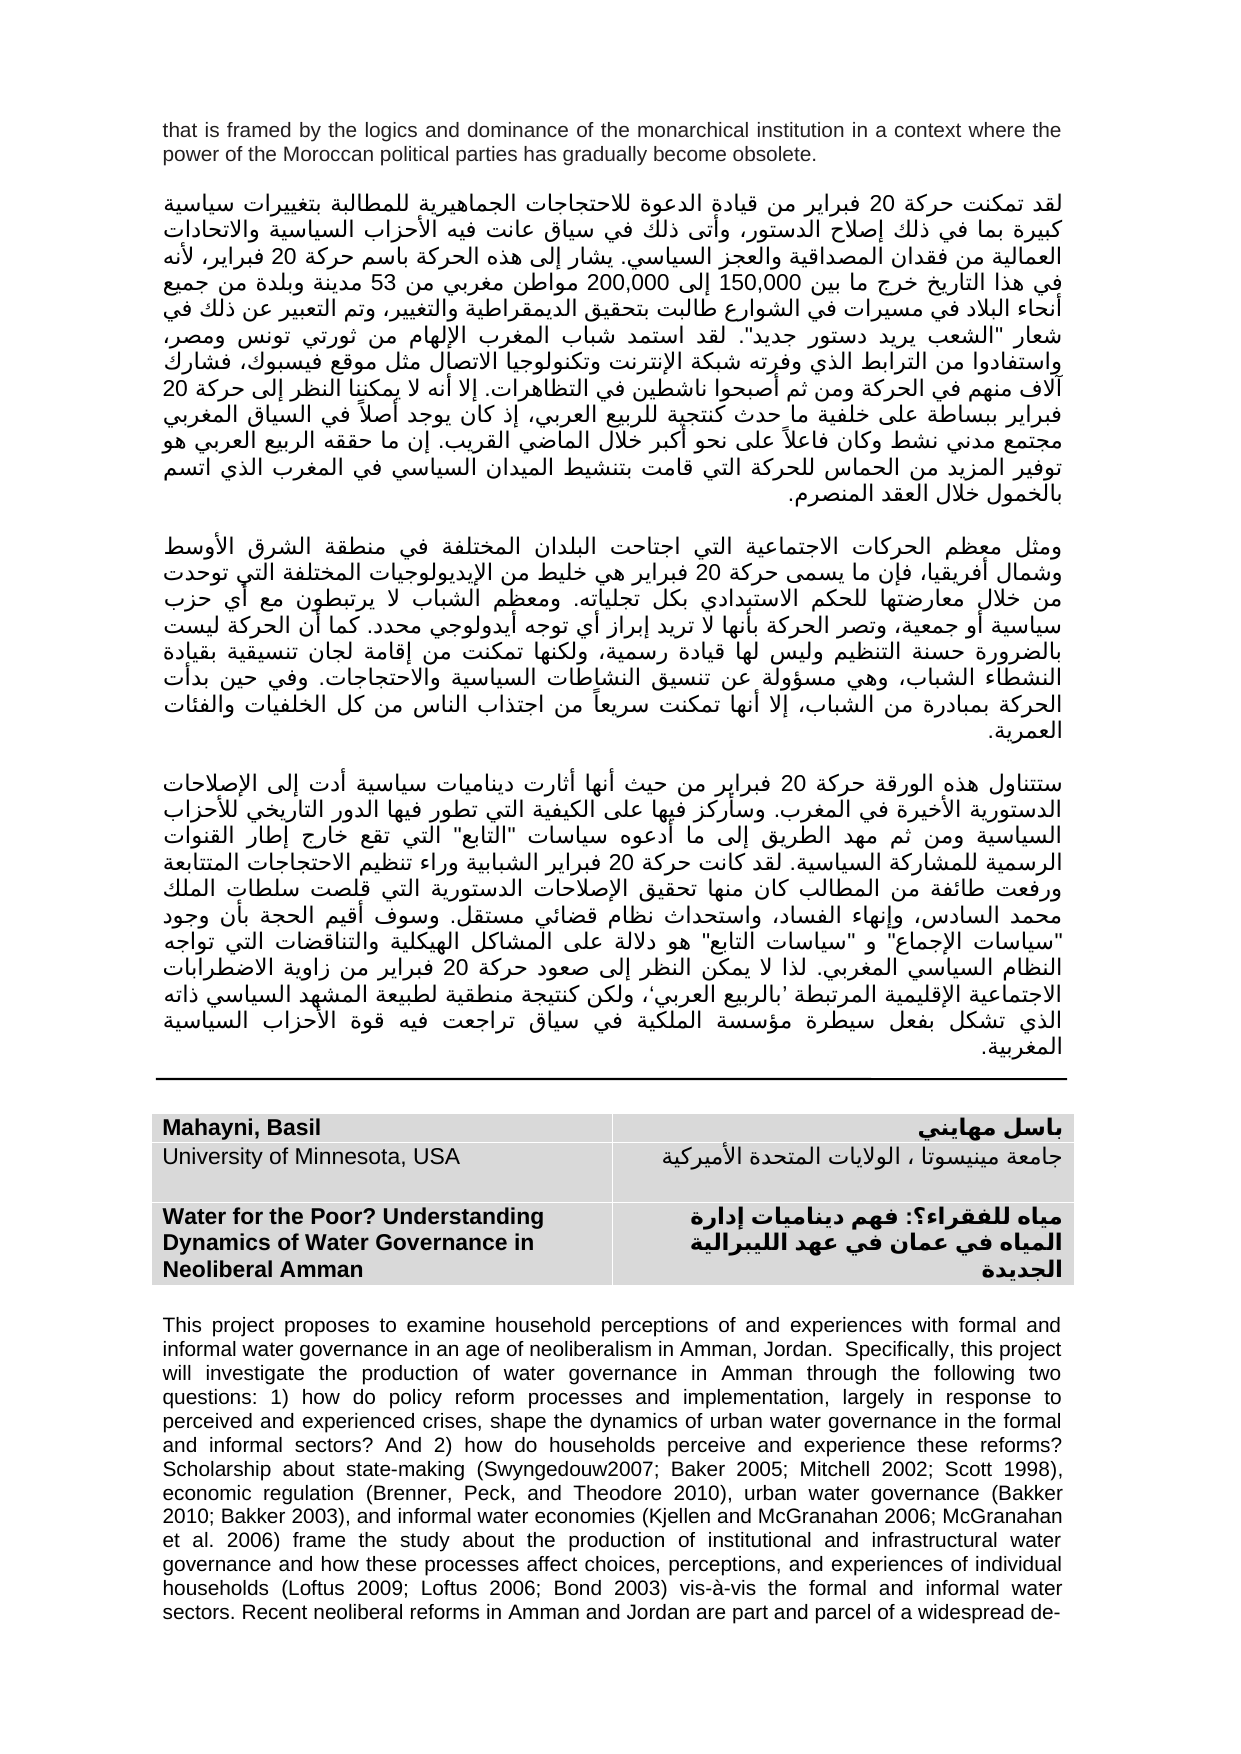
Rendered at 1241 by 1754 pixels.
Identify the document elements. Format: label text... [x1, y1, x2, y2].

table_header باسل مهايني [613, 1114, 1074, 1142]
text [162, 118, 1063, 166]
table_cell Water for the Poor? Understanding Dynamics of Water Governance in Neoliberal Amman [152, 1203, 612, 1285]
table_cell جامعة مينيسوتا ، الولايات المتحدة الأميركية [613, 1143, 1074, 1202]
table_header Mahayni, Basil [152, 1114, 612, 1142]
text ومثل معظم الحركات الاجتماعية التي اجتاحت البلدان المختلفة في منطقة الشرق الأوسط وشمال أفريقيا، فإن ما يسمى حركة 20 فبراير هي خليط من الإيديولوجيات المختلفة التي توحدت من خلال معارضتها للحكم الاستبدادي بكل تجلياته. ومعظم الشباب لا يرتبطون مع أي حزب سياسية أو جمعية، وتصر الحركة بأنها لا تريد إبراز أي توجه أيدولوجي محدد. كما أن الحركة ليست بالضرورة حسنة التنظيم وليس لها قيادة رسمية، ولكنها تمكنت من إقامة لجان تنسيقية بقيادة النشطاء الشباب، وهي مسؤولة عن تنسيق النشاطات السياسية والاحتجاجات. وفي حين بدأت الحركة بمبادرة من الشباب، إلا أنها تمكنت سريعاً من اجتذاب الناس من كل الخلفيات والفئات العمرية. [162, 533, 1063, 743]
text لقد تمكنت حركة 20 فبراير من قيادة الدعوة للاحتجاجات الجماهيرية للمطالبة بتغييرات سياسية كبيرة بما في ذلك إصلاح الدستور، وأتى ذلك في سياق عانت فيه الأحزاب السياسية والاتحادات العمالية من فقدان المصداقية والعجز السياسي. يشار إلى هذه الحركة باسم حركة 20 فبراير، لأنه في هذا التاريخ خرج ما بين 150,000 إلى 200,000 مواطن مغربي من 53 مدينة وبلدة من جميع أنحاء البلاد في مسيرات في الشوارع طالبت بتحقيق الديمقراطية والتغيير، وتم التعبير عن ذلك في شعار "الشعب يريد دستور جديد". لقد استمد شباب المغرب الإلهام من ثورتي تونس ومصر، واستفادوا من الترابط الذي وفرته شبكة الإنترنت وتكنولوجيا الاتصال مثل موقع فيسبوك، فشارك آلاف منهم في الحركة ومن ثم أصبحوا ناشطين في التظاهرات. إلا أنه لا يمكننا النظر إلى حركة 20 فبراير ببساطة على خلفية ما حدث كنتجية للربيع العربي، إذ كان يوجد أصلاً في السياق المغربي مجتمع مدني نشط وكان فاعلاً على نحو أكبر خلال الماضي القريب. إن ما حققه الربيع العربي هو توفير المزيد من الحماس للحركة التي قامت بتنشيط الميدان السياسي في المغرب الذي اتسم بالخمول خلال العقد المنصرم. [162, 190, 1063, 506]
table_cell مياه للفقراء؟: فهم ديناميات إدارة المياه في عمان في عهد الليبرالية الجديدة [613, 1203, 1074, 1285]
table_cell University of Minnesota, USA [152, 1143, 612, 1202]
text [162, 1313, 1063, 1624]
text ستتناول هذه الورقة حركة 20 فبراير من حيث أنها أثارت ديناميات سياسية أدت إلى الإصلاحات الدستورية الأخيرة في المغرب. وسأركز فيها على الكيفية التي تطور فيها الدور التاريخي للأحزاب السياسية ومن ثم مهد الطريق إلى ما أدعوه سياسات "التابع" التي تقع خارج إطار القنوات الرسمية للمشاركة السياسية. لقد كانت حركة 20 فبراير الشبابية وراء تنظيم الاحتجاجات المتتابعة ورفعت طائفة من المطالب كان منها تحقيق الإصلاحات الدستورية التي قلصت سلطات الملك محمد السادس، وإنهاء الفساد، واستحداث نظام قضائي مستقل. وسوف أقيم الحجة بأن وجود "سياسات الإجماع" و "سياسات التابع" هو دلالة على المشاكل الهيكلية والتناقضات التي تواجه النظام السياسي المغربي. لذا لا يمكن النظر إلى صعود حركة 20 فبراير من زاوية الاضطرابات الاجتماعية الإقليمية المرتبطة ’بالربيع العربي‘، ولكن كنتيجة منطقية لطبيعة المشهد السياسي ذاته الذي تشكل بفعل سيطرة مؤسسة الملكية في سياق تراجعت فيه قوة الأحزاب السياسية المغربية. [162, 770, 1063, 1060]
